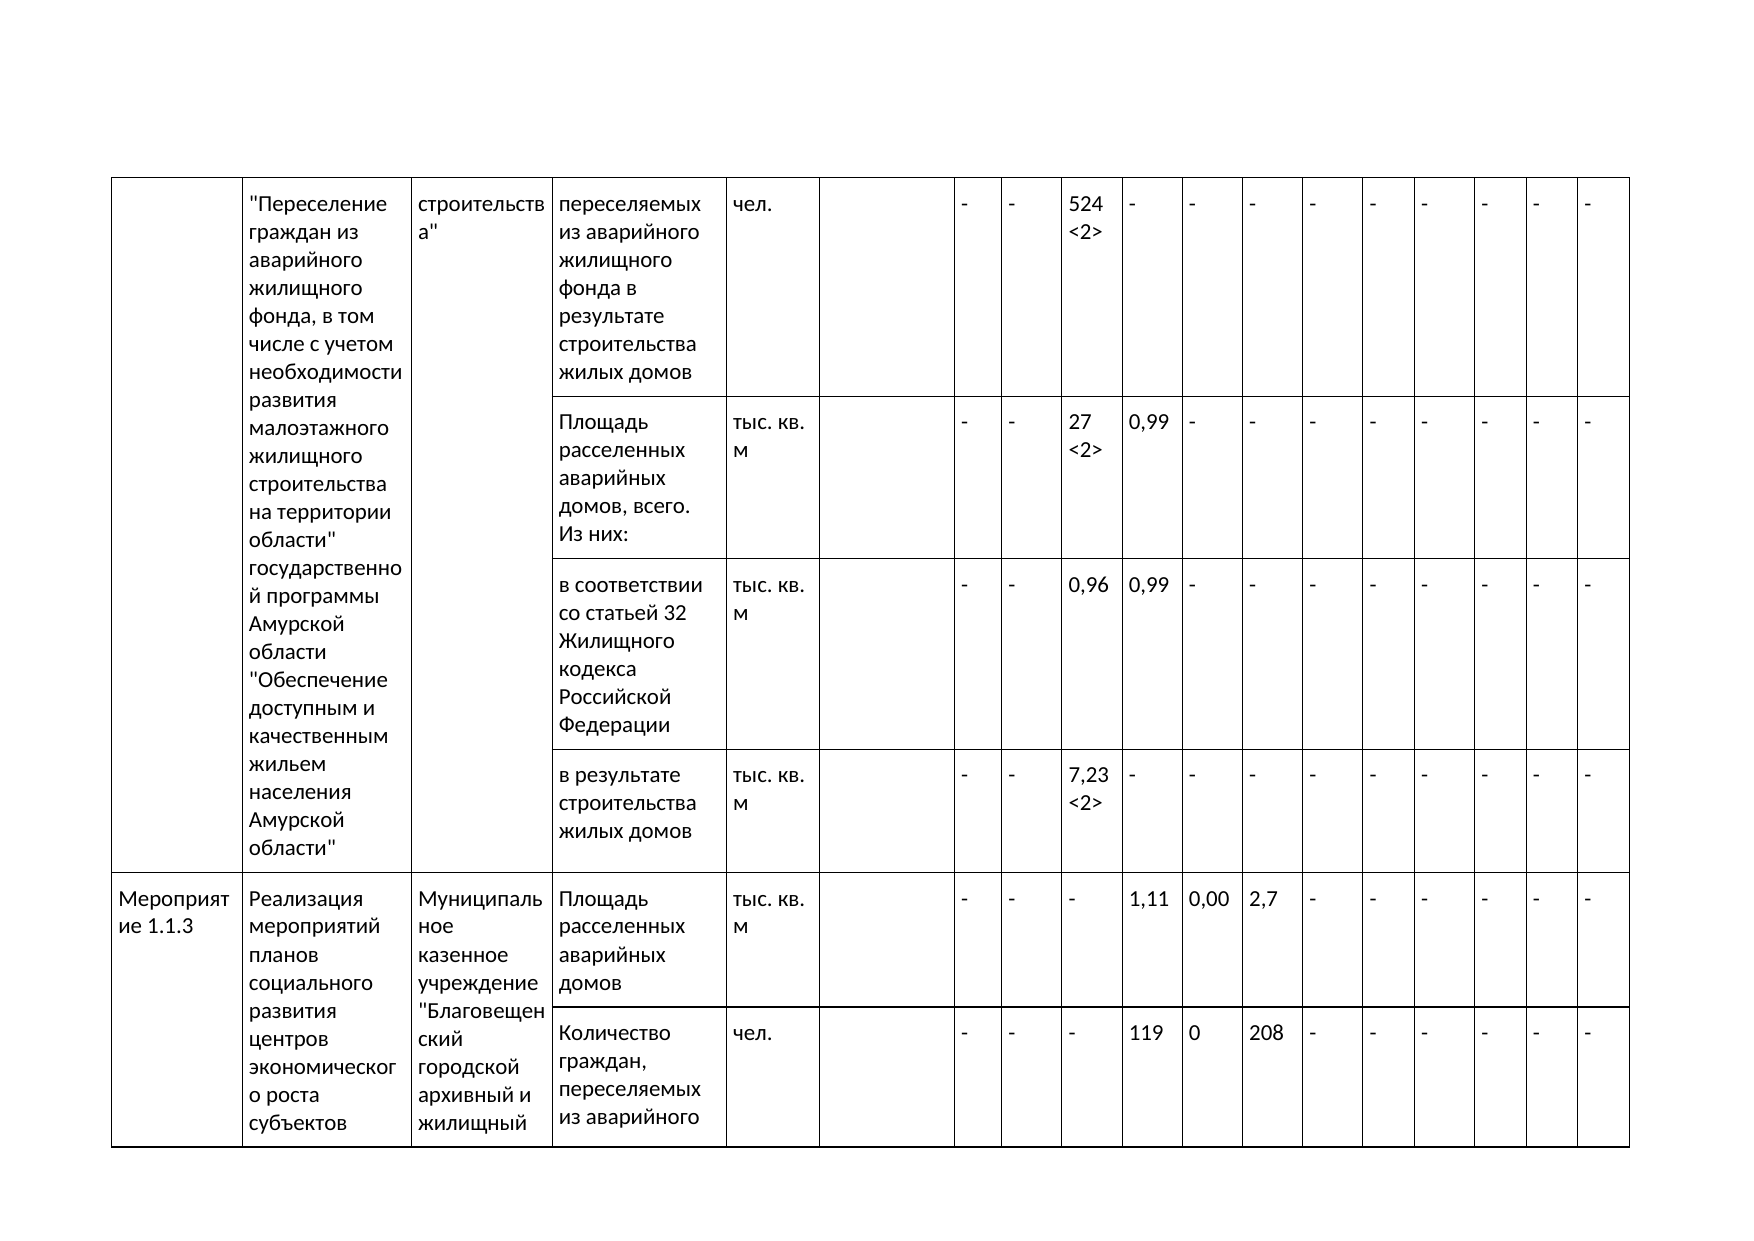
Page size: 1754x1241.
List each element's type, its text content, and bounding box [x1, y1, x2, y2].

table_cell чел. [727, 1008, 819, 1146]
table_cell [820, 397, 954, 558]
table_cell тыс. кв. м [727, 750, 819, 872]
table_cell - [1527, 873, 1577, 1006]
table_cell Площадь расселенных аварийных домов [553, 873, 726, 1006]
table_cell - [1475, 750, 1526, 872]
table_cell в соответствии со статьей 32 Жилищного кодекса Российской Федерации [553, 559, 726, 748]
table_cell - [1363, 1008, 1414, 1146]
table_cell - [1303, 750, 1362, 872]
table_cell - [1363, 559, 1414, 748]
table_cell - [1475, 178, 1526, 396]
table_cell - [1243, 750, 1302, 872]
table_cell - [1183, 397, 1242, 558]
table_cell - [1415, 873, 1474, 1006]
table_cell 1,11 [1123, 873, 1182, 1006]
table_cell - [1303, 559, 1362, 748]
table_cell - [1415, 1008, 1474, 1146]
table_cell - [1527, 178, 1577, 396]
table_cell - [1527, 559, 1577, 748]
table_cell 0 [1183, 1008, 1242, 1146]
table_cell - [1062, 873, 1122, 1006]
table_cell 524 <2> [1062, 178, 1122, 396]
table_cell - [955, 750, 1001, 872]
table_cell - [955, 178, 1001, 396]
table_cell переселяемых из аварийного жилищного фонда в результате строительства жилых домов [553, 178, 726, 396]
table_cell - [1578, 1008, 1629, 1146]
table_cell - [1363, 750, 1414, 872]
table_cell [820, 873, 954, 1006]
table_cell - [955, 873, 1001, 1006]
table_cell - [1062, 1008, 1122, 1146]
table_cell Муниципальное казенное учреждение "Благовещенский городской архивный и жилищный центр", администрация города Благовещенска, муниципальное учреждение "Городское управление капитального строительства" [412, 873, 552, 1146]
table_cell - [1183, 750, 1242, 872]
table_cell - [1578, 873, 1629, 1006]
table_cell - [1002, 178, 1061, 396]
table_cell тыс. кв. м [727, 559, 819, 748]
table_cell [553, 1008, 726, 1146]
table_cell - [1002, 559, 1061, 748]
table_cell - [955, 559, 1001, 748]
table_cell - [955, 397, 1001, 558]
table_cell [820, 559, 954, 748]
table_cell - [1002, 750, 1061, 872]
table_cell - [1415, 397, 1474, 558]
table_cell - [1243, 178, 1302, 396]
table_cell 0,99 [1123, 559, 1182, 748]
table_cell - [1363, 397, 1414, 558]
table_cell - [1578, 750, 1629, 872]
table_cell Площадь расселенных аварийных домов, всего. Из них: [553, 397, 726, 558]
table_cell - [1527, 1008, 1577, 1146]
table_cell тыс. кв. м [727, 397, 819, 558]
table_cell - [1002, 397, 1061, 558]
table_cell - [1303, 397, 1362, 558]
table_cell - [1303, 178, 1362, 396]
table_cell - [1527, 397, 1577, 558]
table_cell - [1303, 873, 1362, 1006]
table_cell - [1363, 178, 1414, 396]
table_cell 0,99 [1123, 397, 1182, 558]
table_cell - [1578, 178, 1629, 396]
table_cell Реализация мероприятий планов социального развития центров экономического роста субъектов Российской Федерации, входящих в состав Дальневосточного федерального округа [243, 873, 411, 1146]
table_cell в результате строительства жилых домов [553, 750, 726, 872]
table_cell 2,7 [1243, 873, 1302, 1006]
table_cell - [1123, 750, 1182, 872]
table_cell 27 <2> [1062, 397, 1122, 558]
table_cell [820, 750, 954, 872]
table_cell - [1475, 1008, 1526, 1146]
table_cell тыс. кв. м [727, 873, 819, 1006]
table_cell - [1243, 559, 1302, 748]
table_cell [820, 1008, 954, 1146]
table_cell чел. [727, 178, 819, 396]
table_cell - [955, 1008, 1001, 1146]
table_cell - [1183, 559, 1242, 748]
table_cell - [1123, 178, 1182, 396]
table_cell 7,23 <2> [1062, 750, 1122, 872]
table_cell - [1527, 750, 1577, 872]
table_cell - [1578, 397, 1629, 558]
table_cell 119 [1123, 1008, 1182, 1146]
table_cell - [1303, 1008, 1362, 1146]
table_cell 0,00 [1183, 873, 1242, 1006]
table_cell - [1243, 397, 1302, 558]
table_cell - [1475, 397, 1526, 558]
table_cell - [1415, 559, 1474, 748]
table_cell 208 [1243, 1008, 1302, 1146]
table_cell - [1363, 873, 1414, 1006]
table_cell - [1475, 559, 1526, 748]
table_cell - [1415, 750, 1474, 872]
table_cell - [1002, 873, 1061, 1006]
table_cell - [1415, 178, 1474, 396]
table_cell - [1183, 178, 1242, 396]
table_cell [820, 178, 954, 396]
table_cell Мероприятие 1.1.3 [112, 873, 242, 1146]
table_cell - [1578, 559, 1629, 748]
table_cell - [1002, 1008, 1061, 1146]
table_cell 0,96 [1062, 559, 1122, 748]
table_cell - [1475, 873, 1526, 1006]
